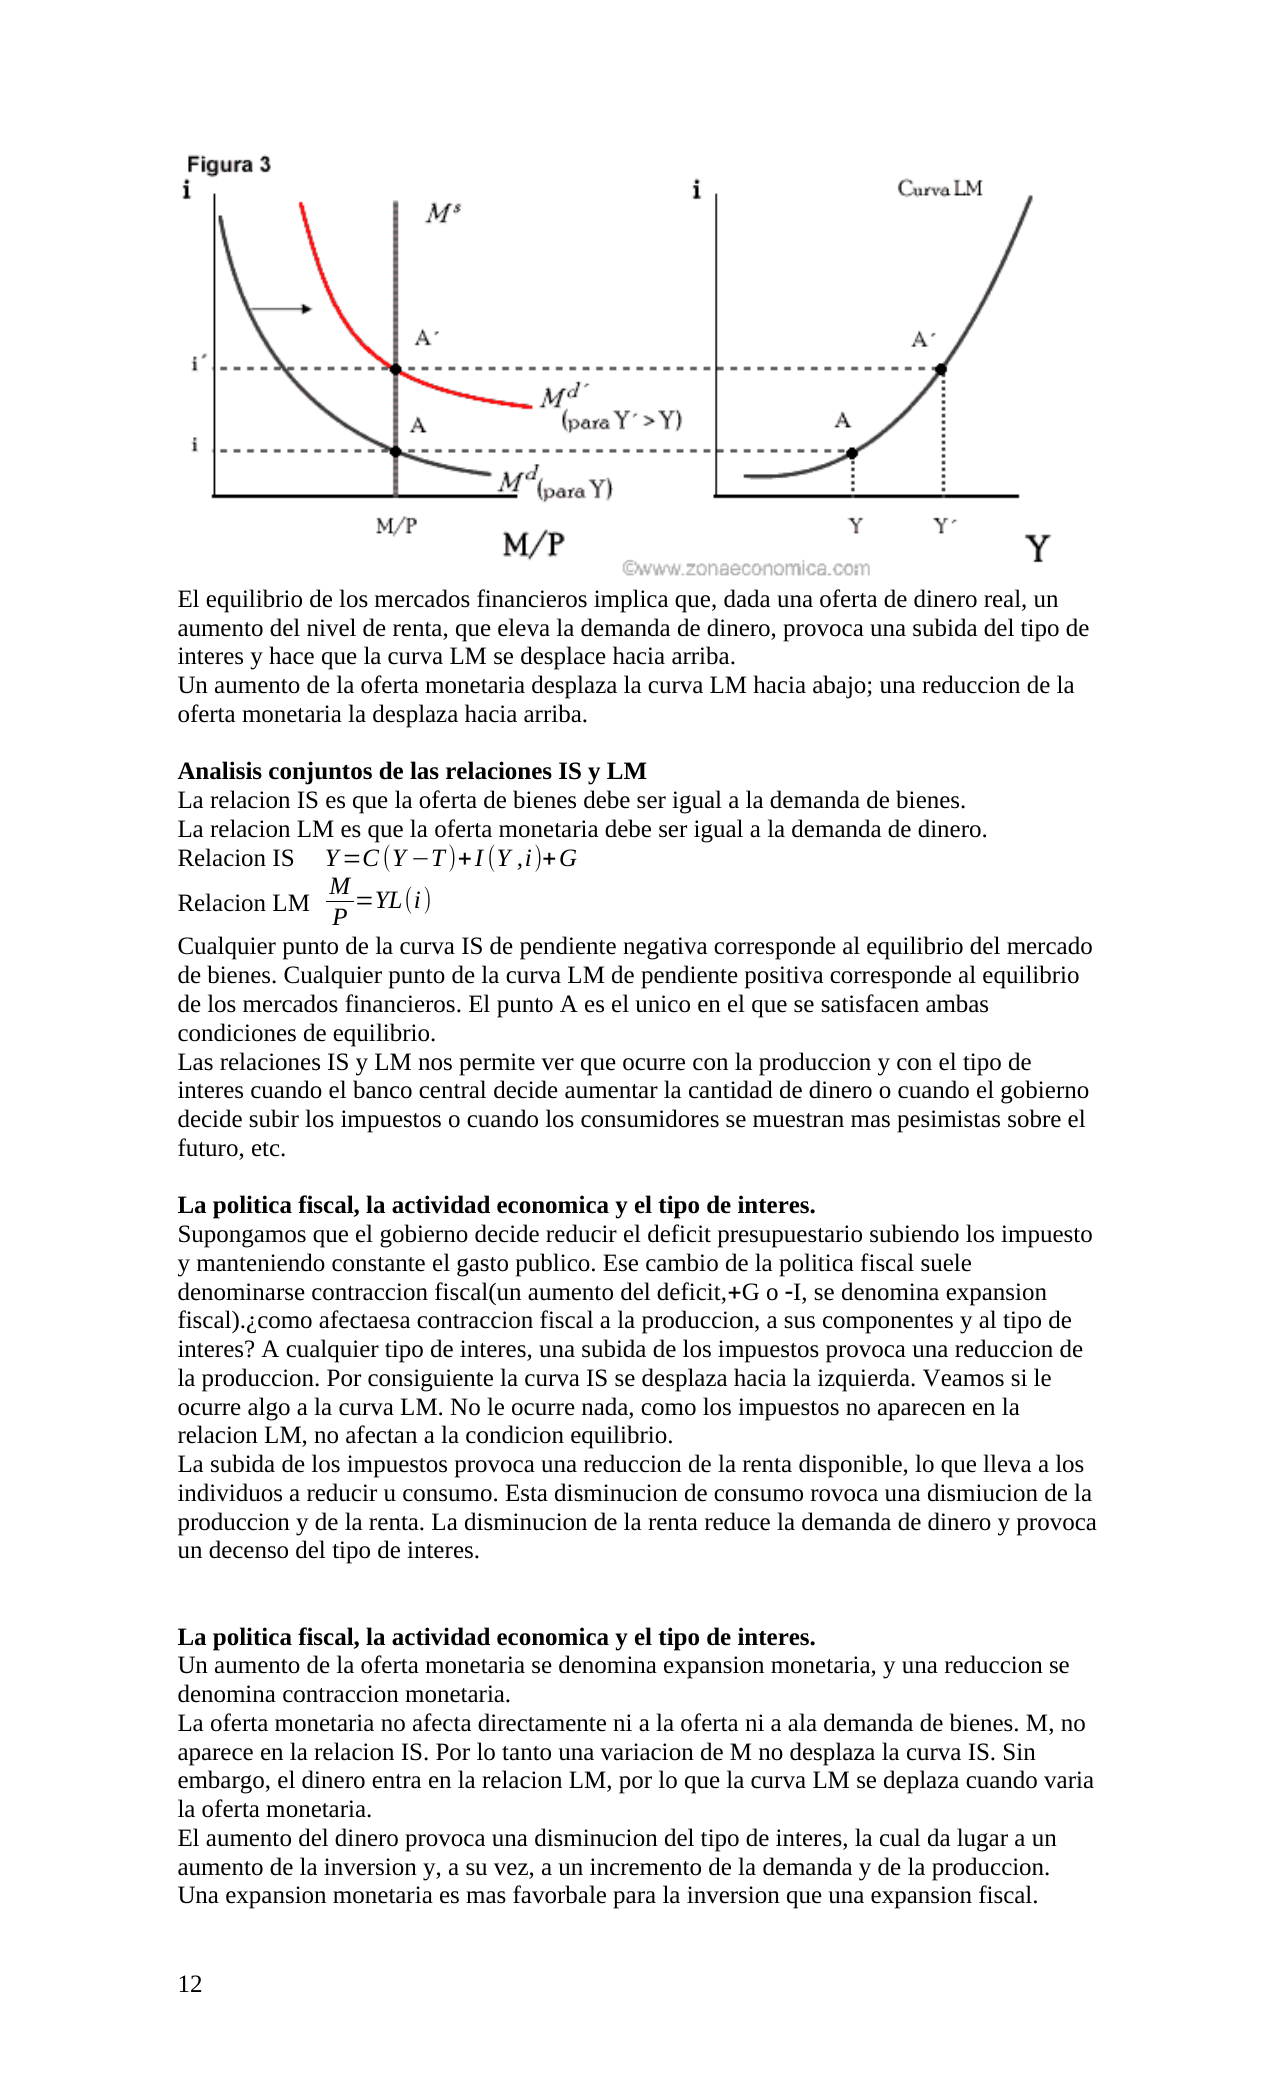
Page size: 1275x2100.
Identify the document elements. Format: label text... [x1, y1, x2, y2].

text Las relaciones IS y LM nos permite ver que ocurre con la produccion y con el tipo de interes cuando el banco central decide aumentar la cantidad de dinero o cuando el gobierno decide subir los impuestos o cuando los consumidores se muestran mas pesimistas sobre el futuro, etc. [177, 1047, 1098, 1162]
text La relacion IS es que la oferta de bienes debe ser igual a la demanda de bienes. [177, 785, 1098, 814]
text La subida de los impuestos provoca una reduccion de la renta disponible, lo que lleva a los individuos a reducir u consumo. Esta disminucion de consumo rovoca una dismiucion de la produccion y de la renta. La disminucion de la renta reduce la demanda de dinero y provoca un decenso del tipo de interes. [177, 1449, 1098, 1564]
text Supongamos que el gobierno decide reducir el deficit presupuestario subiendo los impuesto y manteniendo constante el gasto publico. Ese cambio de la politica fiscal suele denominarse contraccion fiscal(un aumento del deficit,G o I, se denomina expansion fiscal).¿como afectaesa contraccion fiscal a la produccion, a sus componentes y al tipo de interes? A cualquier tipo de interes, una subida de los impuestos provoca una reduccion de la produccion. Por consiguiente la curva IS se desplaza hacia la izquierda. Veamos si le ocurre algo a la curva LM. No le ocurre nada, como los impuestos no aparecen en la relacion LM, no afectan a la condicion equilibrio. [177, 1219, 1098, 1449]
text El aumento del dinero provoca una disminucion del tipo de interes, la cual da lugar a un aumento de la inversion y, a su vez, a un incremento de la demanda y de la produccion. Una expansion monetaria es mas favorbale para la inversion que una expansion fiscal. [177, 1823, 1098, 1909]
text Analisis conjuntos de las relaciones IS y LM [177, 756, 1098, 785]
text Relacion LM [177, 873, 1098, 932]
text La oferta monetaria no afecta directamente ni a la oferta ni a ala demanda de bienes. M, no aparece en la relacion IS. Por lo tanto una variacion de M no desplaza la curva IS. Sin embargo, el dinero entra en la relacion LM, por lo que la curva LM se deplaza cuando varia la oferta monetaria. [177, 1708, 1098, 1823]
picture [177, 147, 1063, 584]
text La relacion LM es que la oferta monetaria debe ser igual a la demanda de dinero. [177, 814, 1098, 843]
text Cualquier punto de la curva IS de pendiente negativa corresponde al equilibrio del mercado de bienes. Cualquier punto de la curva LM de pendiente positiva corresponde al equilibrio de los mercados financieros. El punto A es el unico en el que se satisfacen ambas condiciones de equilibrio. [177, 932, 1098, 1047]
text Relacion IS [177, 843, 1098, 873]
text Un aumento de la oferta monetaria desplaza la curva LM hacia abajo; una reduccion de la oferta monetaria la desplaza hacia arriba. [177, 670, 1098, 728]
text La politica fiscal, la actividad economica y el tipo de interes. [177, 1622, 1098, 1650]
text Un aumento de la oferta monetaria se denomina expansion monetaria, y una reduccion se denomina contraccion monetaria. [177, 1650, 1098, 1708]
text El equilibrio de los mercados financieros implica que, dada una oferta de dinero real, un aumento del nivel de renta, que eleva la demanda de dinero, provoca una subida del tipo de interes y hace que la curva LM se desplace hacia arriba. [177, 584, 1098, 670]
text La politica fiscal, la actividad economica y el tipo de interes. [177, 1190, 1098, 1219]
